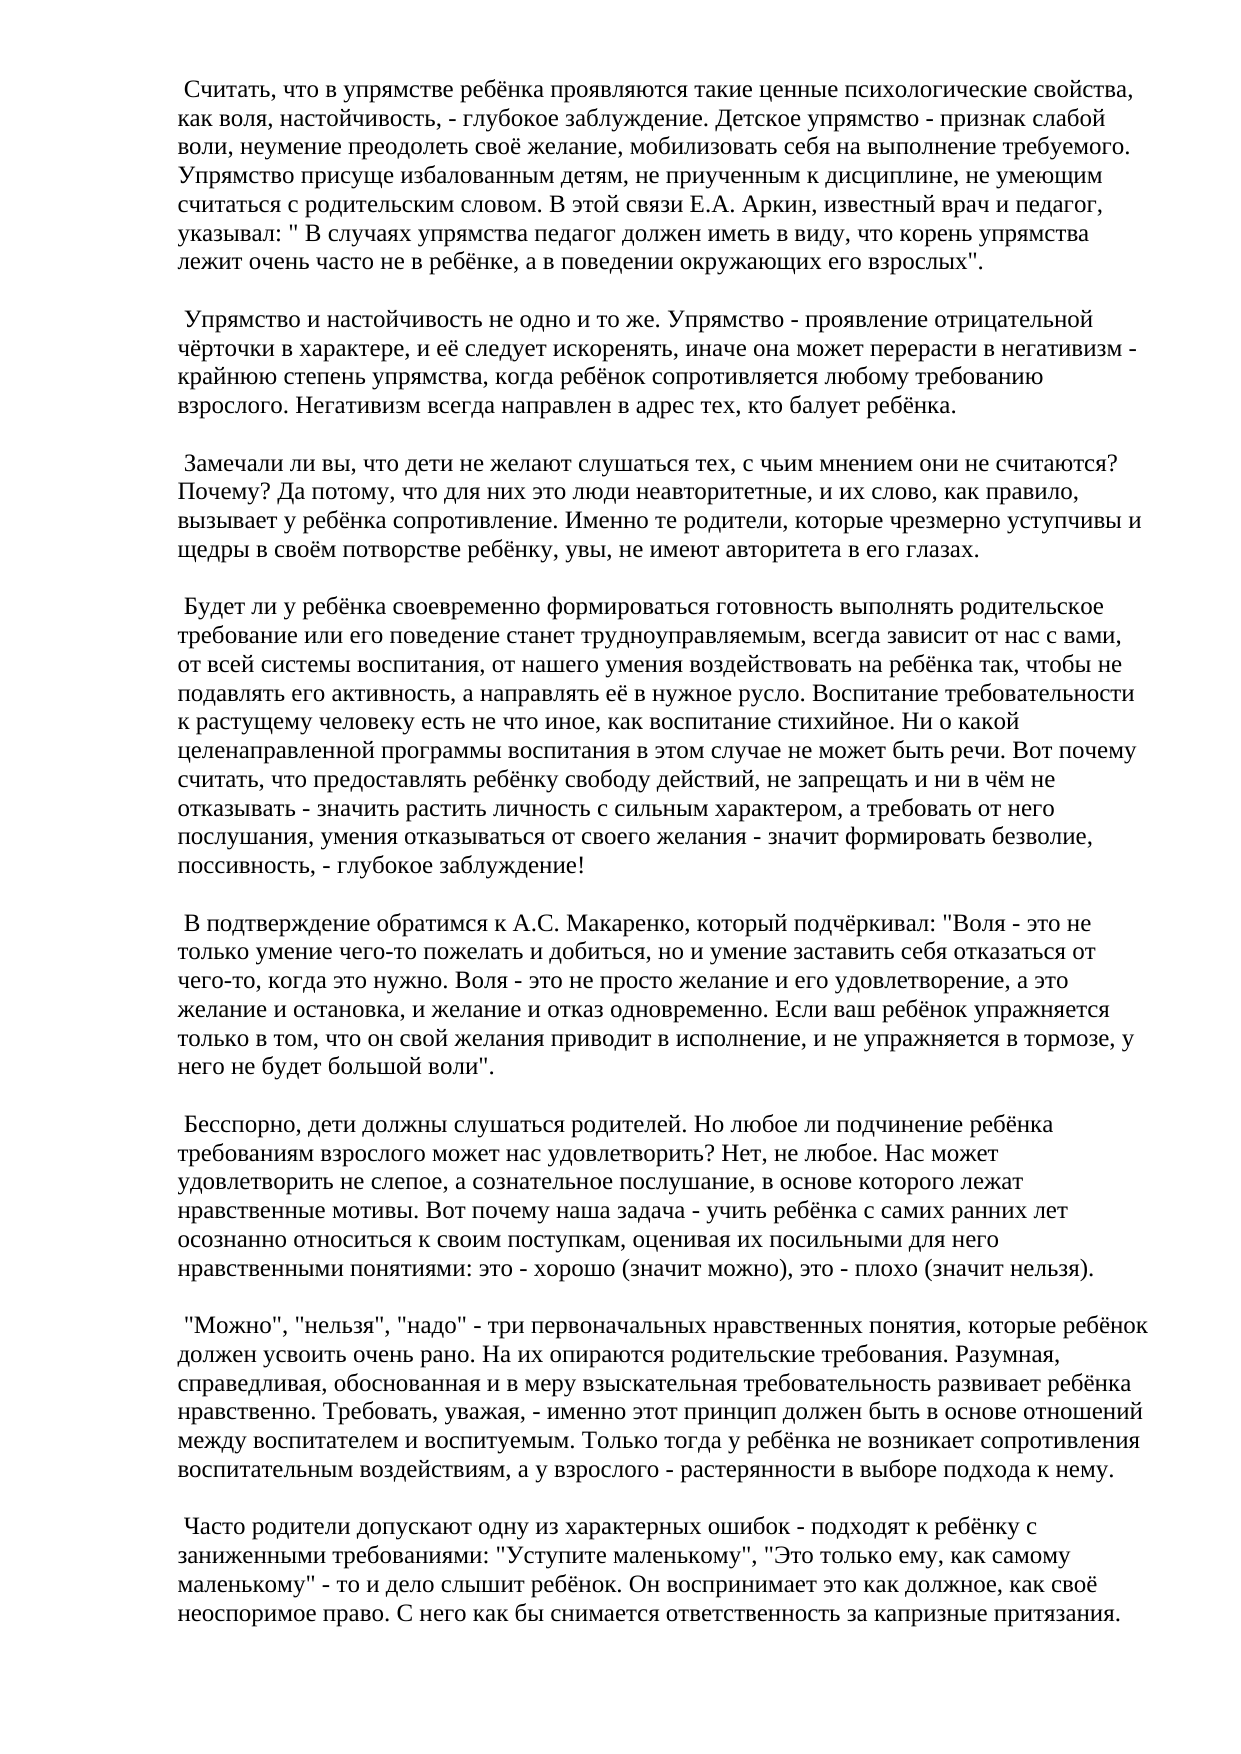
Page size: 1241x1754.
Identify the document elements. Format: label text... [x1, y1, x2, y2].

text Считать, что в упрямстве ребёнка проявляются такие ценные психологические свойства, как воля, настойчивость, - глубокое заблуждение. Детское упрямство - признак слабой воли, неумение преодолеть своё желание, мобилизовать себя на выполнение требуемого. Упрямство присуще избалованным детям, не приученным к дисциплине, не умеющим считаться с родительским словом. В этой связи Е.А. Аркин, известный врач и педагог, указывал: " В случаях упрямства педагог должен иметь в виду, что корень упрямства лежит очень часто не в ребёнке, а в поведении окружающих его взрослых". [177, 74, 1152, 275]
text Будет ли у ребёнка своевременно формироваться готовность выполнять родительское требование или его поведение станет трудноуправляемым, всегда зависит от нас с вами, от всей системы воспитания, от нашего умения воздействовать на ребёнка так, чтобы не подавлять его активность, а направлять её в нужное русло. Воспитание требовательности к растущему человеку есть не что иное, как воспитание стихийное. Ни о какой целенаправленной программы воспитания в этом случае не может быть речи. Вот почему считать, что предоставлять ребёнку свободу действий, не запрещать и ни в чём не отказывать - значить растить личность с сильным характером, а требовать от него послушания, умения отказываться от своего желания - значит формировать безволие, поссивность, - глубокое заблуждение! [177, 591, 1152, 879]
text "Можно", "нельзя", "надо" - три первоначальных нравственных понятия, которые ребёнок должен усвоить очень рано. На их опираются родительские требования. Разумная, справедливая, обоснованная и в меру взыскательная требовательность развивает ребёнка нравственно. Требовать, уважая, - именно этот принцип должен быть в основе отношений между воспитателем и воспитуемым. Только тогда у ребёнка не возникает сопротивления воспитательным воздействиям, а у взрослого - растерянности в выборе подхода к нему. [177, 1310, 1152, 1483]
text Упрямство и настойчивость не одно и то же. Упрямство - проявление отрицательной чёрточки в характере, и её следует искоренять, иначе она может перерасти в негативизм - крайнюю степень упрямства, когда ребёнок сопротивляется любому требованию взрослого. Негативизм всегда направлен в адрес тех, кто балует ребёнка. [177, 304, 1152, 419]
text В подтверждение обратимся к А.С. Макаренко, который подчёркивал: "Воля - это не только умение чего-то пожелать и добиться, но и умение заставить себя отказаться от чего-то, когда это нужно. Воля - это не просто желание и его удовлетворение, а это желание и остановка, и желание и отказ одновременно. Если ваш ребёнок упражняется только в том, что он свой желания приводит в исполнение, и не упражняется в тормозе, у него не будет большой воли". [177, 908, 1152, 1080]
text Бесспорно, дети должны слушаться родителей. Но любое ли подчинение ребёнка требованиям взрослого может нас удовлетворить? Нет, не любое. Нас может удовлетворить не слепое, а сознательное послушание, в основе которого лежат нравственные мотивы. Вот почему наша задача - учить ребёнка с самих ранних лет осознанно относиться к своим поступкам, оценивая их посильными для него нравственными понятиями: это - хорошо (значит можно), это - плохо (значит нельзя). [177, 1109, 1152, 1281]
text Замечали ли вы, что дети не желают слушаться тех, с чьим мнением они не считаются? Почему? Да потому, что для них это люди неавторитетные, и их слово, как правило, вызывает у ребёнка сопротивление. Именно те родители, которые чрезмерно уступчивы и щедры в своём потворстве ребёнку, увы, не имеют авторитета в его глазах. [177, 448, 1152, 563]
text Часто родители допускают одну из характерных ошибок - подходят к ребёнку с заниженными требованиями: "Уступите маленькому", "Это только ему, как самому маленькому" - то и дело слышит ребёнок. Он воспринимает это как должное, как своё неоспоримое право. С него как бы снимается ответственность за капризные притязания. [177, 1511, 1152, 1626]
